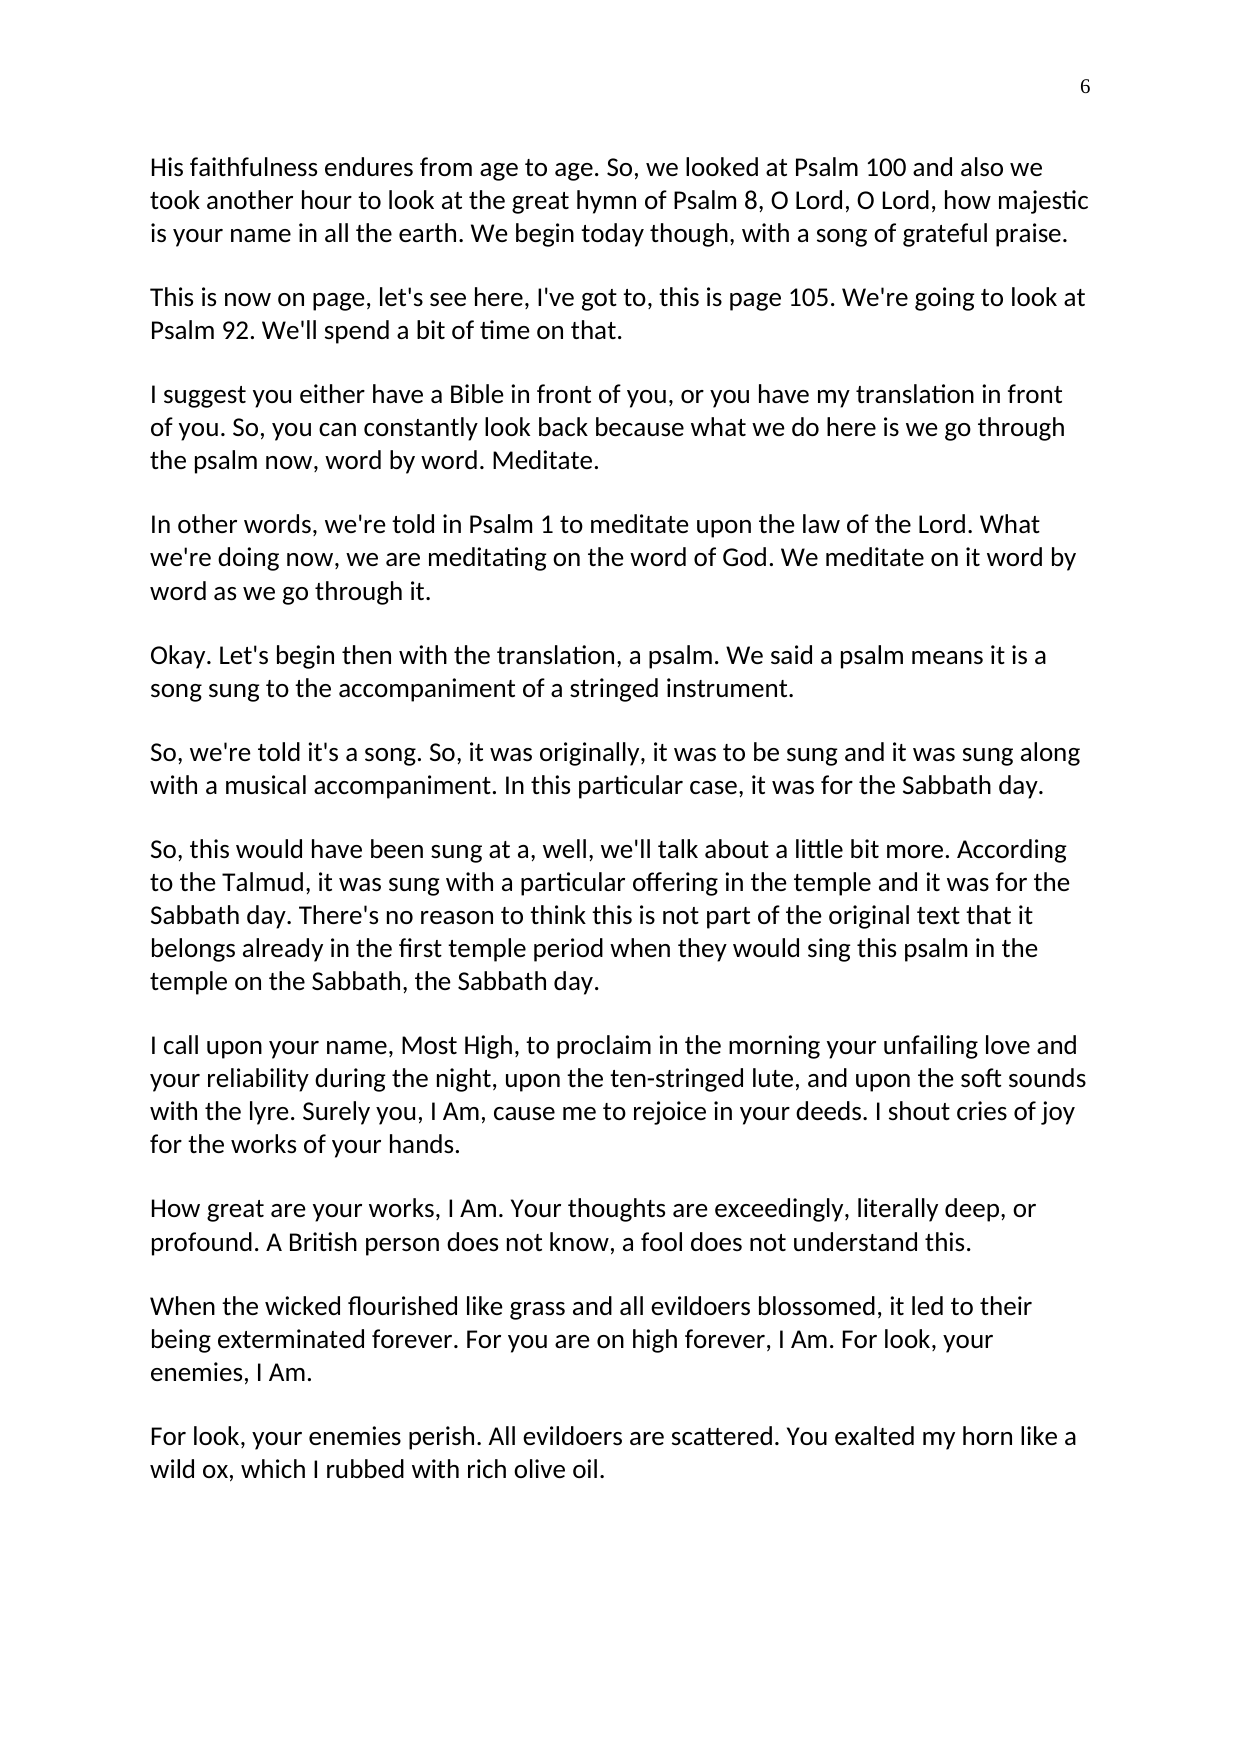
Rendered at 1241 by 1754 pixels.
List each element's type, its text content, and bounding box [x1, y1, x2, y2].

text So, this would have been sung at a, well, we'll talk about a little bit more. According to the Talmud, it was sung with a particular offering in the temple and it was for the Sabbath day. There's no reason to think this is not part of the original text that it belongs already in the first temple period when they would sing this psalm in the temple on the Sabbath, the Sabbath day. [150, 832, 1090, 997]
text His faithfulness endures from age to age. So, we looked at Psalm 100 and also we took another hour to look at the great hymn of Psalm 8, O Lord, O Lord, how majestic is your name in all the earth. We begin today though, with a song of grateful praise. [150, 150, 1090, 249]
text I suggest you either have a Bible in front of you, or you have my translation in front of you. So, you can constantly look back because what we do here is we go through the psalm now, word by word. Meditate. [150, 377, 1090, 476]
text When the wicked flourished like grass and all evildoers blossomed, it led to their being exterminated forever. For you are on high forever, I Am. For look, your enemies, I Am. [150, 1289, 1090, 1388]
text For look, your enemies perish. All evildoers are scattered. You exalted my horn like a wild ox, which I rubbed with rich olive oil. [150, 1419, 1090, 1485]
text I call upon your name, Most High, to proclaim in the morning your unfailing love and your reliability during the night, upon the ten-stringed lute, and upon the soft sounds with the lyre. Surely you, I Am, cause me to rejoice in your deeds. I shout cries of joy for the works of your hands. [150, 1028, 1090, 1161]
text This is now on page, let's see here, I've got to, this is page 105. We're going to look at Psalm 92. We'll spend a bit of time on that. [150, 280, 1090, 346]
text Okay. Let's begin then with the translation, a psalm. We said a psalm means it is a song sung to the accompaniment of a stringed instrument. [150, 638, 1090, 704]
text How great are your works, I Am. Your thoughts are exceedingly, literally deep, or profound. A British person does not know, a fool does not understand this. [150, 1192, 1090, 1258]
text So, we're told it's a song. So, it was originally, it was to be sung and it was sung along with a musical accompaniment. In this particular case, it was for the Sabbath day. [150, 735, 1090, 801]
text In other words, we're told in Psalm 1 to meditate upon the law of the Lord. What we're doing now, we are meditating on the word of God. We meditate on it word by word as we go through it. [150, 508, 1090, 607]
